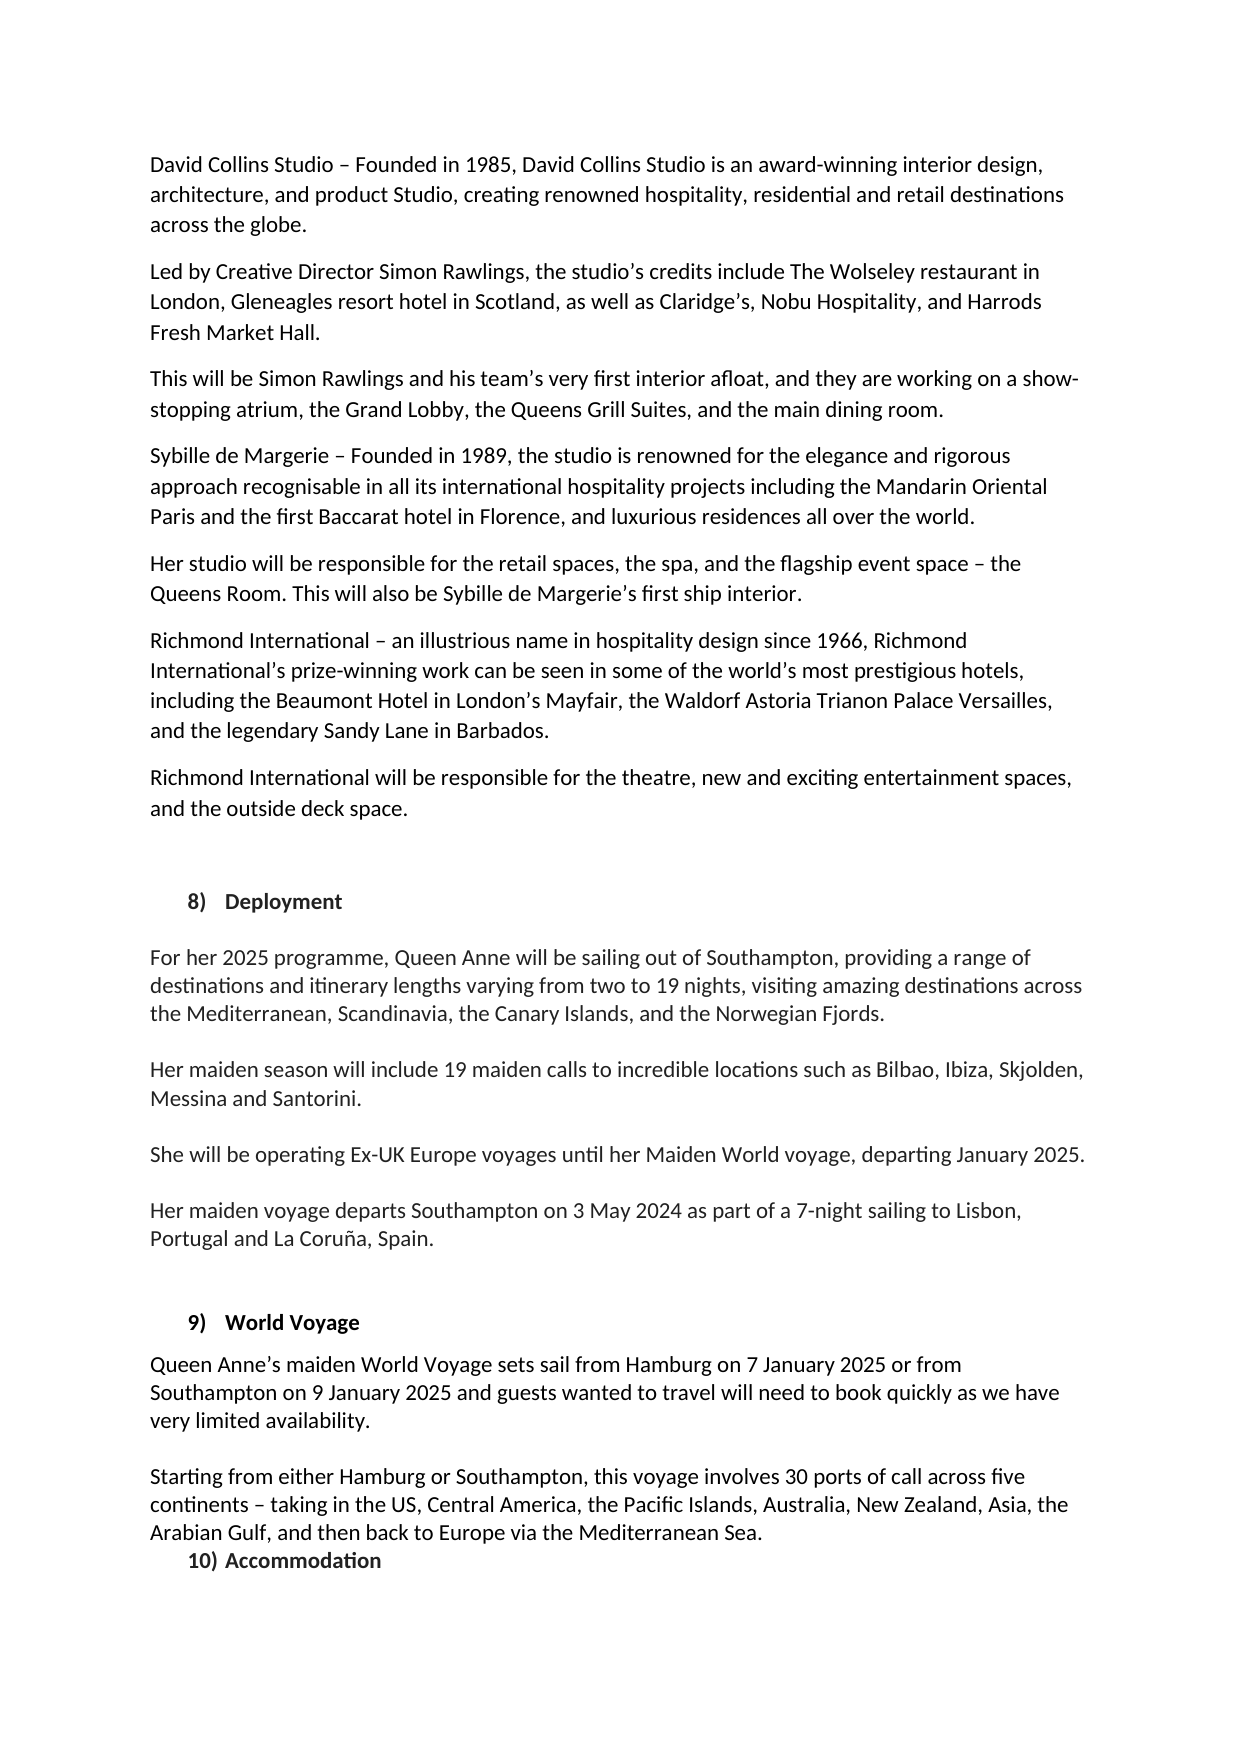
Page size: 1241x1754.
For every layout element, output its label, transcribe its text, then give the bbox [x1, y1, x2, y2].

text For her 2025 programme, Queen Anne will be sailing out of Southampton, providing a range of destinations and itinerary lengths varying from two to 19 nights, visiting amazing destinations across the Mediterranean, Scandinavia, the Canary Islands, and the Norwegian Fjords. [150, 943, 1090, 1028]
text Starting from either Hamburg or Southampton, this voyage involves 30 ports of call across five continents – taking in the US, Central America, the Pacific Islands, Australia, New Zealand, Asia, the Arabian Gulf, and then back to Europe via the Mediterranean Sea. [150, 1462, 1090, 1546]
text David Collins Studio – Founded in 1985, David Collins Studio is an award-winning interior design, architecture, and product Studio, creating renowned hospitality, residential and retail destinations across the globe. [150, 150, 1090, 238]
list Accommodation [187, 1546, 1090, 1574]
text Her maiden season will include 19 maiden calls to incredible locations such as Bilbao, Ibiza, Skjolden, Messina and Santorini. [150, 1056, 1090, 1112]
text Queen Anne’s maiden World Voyage sets sail from Hamburg on 7 January 2025 or from Southampton on 9 January 2025 and guests wanted to travel will need to book quickly as we have very limited availability. [150, 1350, 1090, 1434]
text Her studio will be responsible for the retail spaces, the spa, and the flagship event space – the Queens Room. This will also be Sybille de Margerie’s first ship interior. [150, 549, 1090, 607]
text Richmond International – an illustrious name in hospitality design since 1966, Richmond International’s prize-winning work can be seen in some of the world’s most prestigious hotels, including the Beaumont Hotel in London’s Mayfair, the Waldorf Astoria Trianon Palace Versailles, and the legendary Sandy Lane in Barbados. [150, 626, 1090, 745]
text Led by Creative Director Simon Rawlings, the studio’s credits include The Wolseley restaurant in London, Gleneagles resort hotel in Scotland, as well as Claridge’s, Nobu Hospitality, and Harrods Fresh Market Hall. [150, 257, 1090, 346]
text Her maiden voyage departs Southampton on 3 May 2024 as part of a 7-night sailing to Lisbon, Portugal and La Coruña, Spain. [150, 1196, 1090, 1252]
text She will be operating Ex-UK Europe voyages until her Maiden World voyage, departing January 2025. [150, 1140, 1090, 1168]
list Deployment [187, 887, 1090, 916]
list World Voyage [187, 1308, 1090, 1336]
text This will be Simon Rawlings and his team’s very first interior afloat, and they are working on a show-stopping atrium, the Grand Lobby, the Queens Grill Suites, and the main dining room. [150, 364, 1090, 423]
text Sybille de Margerie – Founded in 1989, the studio is renowned for the elegance and rigorous approach recognisable in all its international hospitality projects including the Mandarin Oriental Paris and the first Baccarat hotel in Florence, and luxurious residences all over the world. [150, 442, 1090, 530]
text Richmond International will be responsible for the theatre, new and exciting entertainment spaces, and the outside deck space. [150, 763, 1090, 822]
